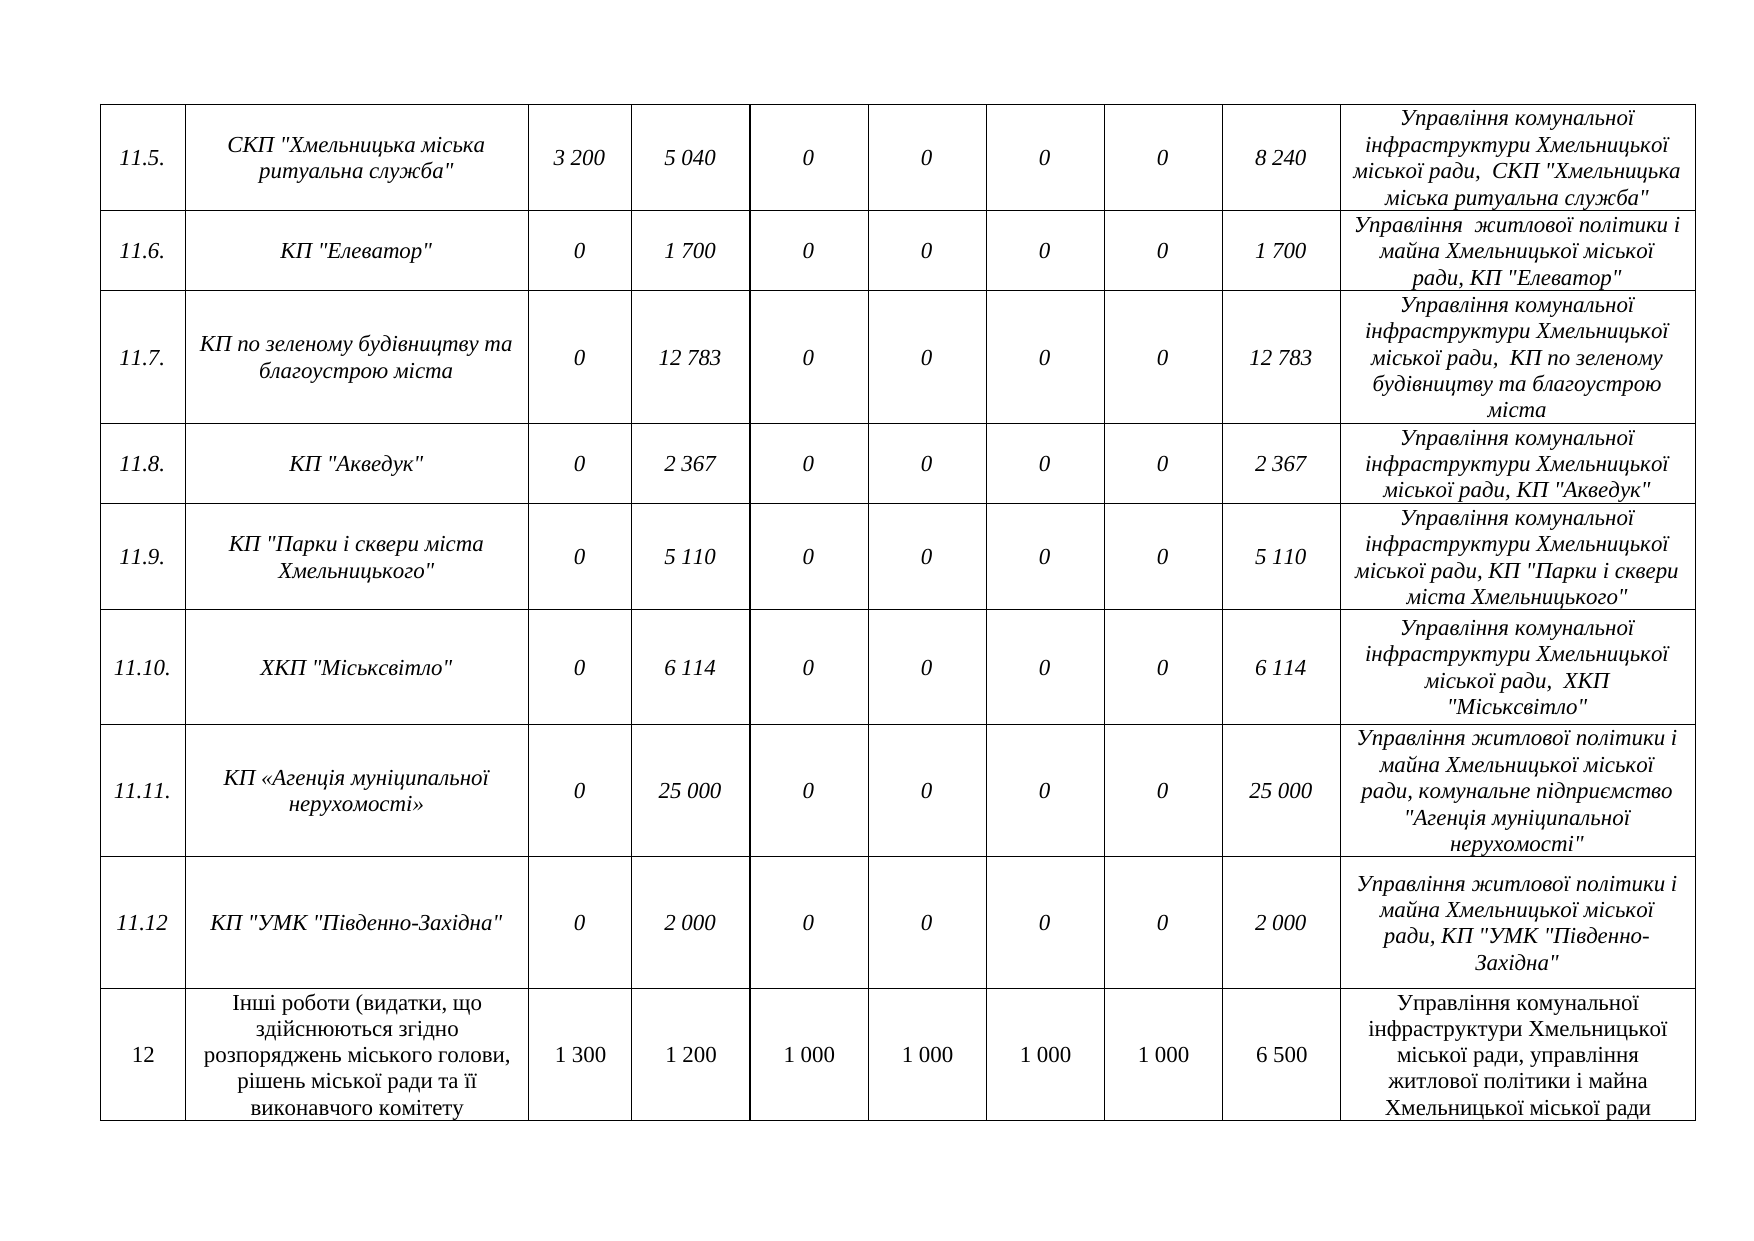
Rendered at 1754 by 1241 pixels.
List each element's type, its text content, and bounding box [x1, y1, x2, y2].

table_cell 0 [869, 857, 986, 987]
table_cell 25 000 [1223, 725, 1340, 856]
table_cell 12 [101, 989, 185, 1120]
table_cell 0 [869, 211, 986, 290]
table_cell ХКП "Міськсвітло" [186, 610, 528, 723]
table_cell 1 300 [529, 989, 631, 1120]
table_cell 2 000 [632, 857, 749, 987]
table_cell 6 114 [1223, 610, 1340, 723]
table_cell 0 [869, 504, 986, 609]
table_cell 0 [1105, 857, 1222, 987]
table_cell 12 783 [632, 291, 749, 423]
table_cell Управління житлової політики і майна Хмельницької міської ради, КП "УМК "Південно-Західна" [1341, 857, 1695, 987]
table_cell 6 500 [1223, 989, 1340, 1120]
table_cell 0 [529, 211, 631, 290]
table_cell КП по зеленому будівництву та благоустрою міста [186, 291, 528, 423]
table_cell Управління комунальної інфраструктури Хмельницької міської ради, КП по зеленому будівництву та благоустрою міста [1341, 291, 1695, 423]
table_cell 1 000 [1105, 989, 1222, 1120]
table_cell 12 783 [1223, 291, 1340, 423]
table_cell Управління житлової політики і майна Хмельницької міської ради, комунальне підприємство "Агенція муніципальної нерухомості" [1341, 725, 1695, 856]
table_cell 1 000 [751, 989, 868, 1120]
table_cell 0 [1105, 504, 1222, 609]
table_cell 11.10. [101, 610, 185, 723]
table_cell 0 [869, 725, 986, 856]
table_cell 0 [529, 291, 631, 423]
table_cell 11.11. [101, 725, 185, 856]
table_cell 5 110 [1223, 504, 1340, 609]
table_cell 25 000 [632, 725, 749, 856]
table_cell 1 200 [632, 989, 749, 1120]
table_cell 0 [751, 610, 868, 723]
table_cell 11.8. [101, 424, 185, 503]
table_cell Управління комунальної інфраструктури Хмельницької міської ради, ХКП "Міськсвітло" [1341, 610, 1695, 723]
table_cell 2 367 [632, 424, 749, 503]
table_cell Управління комунальної інфраструктури Хмельницької міської ради, КП "Акведук" [1341, 424, 1695, 503]
table_cell 0 [1105, 610, 1222, 723]
table_cell 0 [529, 504, 631, 609]
table_cell 0 [1105, 105, 1222, 210]
table_cell 11.12 [101, 857, 185, 987]
table_cell 0 [751, 211, 868, 290]
table_cell 0 [751, 504, 868, 609]
table_cell 11.9. [101, 504, 185, 609]
table_cell КП "Елеватор" [186, 211, 528, 290]
table_cell 3 200 [529, 105, 631, 210]
table_cell Управління житлової політики і майна Хмельницької міської ради, КП "Елеватор" [1341, 211, 1695, 290]
table_cell 0 [751, 105, 868, 210]
table_cell 0 [987, 504, 1104, 609]
table_cell 0 [1105, 424, 1222, 503]
table_cell Інші роботи (видатки, що здійснюються згідно розпоряджень міського голови, рішень міської ради та її виконавчого комітету [186, 989, 528, 1120]
table_cell 0 [751, 725, 868, 856]
table_cell 5 040 [632, 105, 749, 210]
table_cell 1 000 [869, 989, 986, 1120]
table_cell 0 [529, 725, 631, 856]
table_cell 0 [869, 424, 986, 503]
table_cell 8 240 [1223, 105, 1340, 210]
table_cell 0 [751, 291, 868, 423]
table_cell 0 [987, 857, 1104, 987]
table_cell 11.5. [101, 105, 185, 210]
table_cell 0 [987, 424, 1104, 503]
table_cell КП "Акведук" [186, 424, 528, 503]
table_cell 0 [1105, 211, 1222, 290]
table_cell 11.6. [101, 211, 185, 290]
table_cell 0 [987, 105, 1104, 210]
table_cell 0 [529, 857, 631, 987]
table_cell 0 [987, 291, 1104, 423]
table_cell 2 367 [1223, 424, 1340, 503]
table_cell СКП "Хмельницька міська ритуальна служба" [186, 105, 528, 210]
table_cell 1 700 [632, 211, 749, 290]
table_cell 0 [529, 610, 631, 723]
table_cell 1 000 [987, 989, 1104, 1120]
table_cell 1 700 [1223, 211, 1340, 290]
table_cell КП "УМК "Південно-Західна" [186, 857, 528, 987]
table_cell Управління комунальної інфраструктури Хмельницької міської ради, управління житлової політики і майна Хмельницької міської ради [1341, 989, 1695, 1120]
table_cell КП «Агенція муніципальної нерухомості» [186, 725, 528, 856]
table_cell 5 110 [632, 504, 749, 609]
table_cell КП "Парки і сквери міста Хмельницького" [186, 504, 528, 609]
table_cell 0 [1105, 725, 1222, 856]
table_cell 0 [987, 211, 1104, 290]
table_cell 6 114 [632, 610, 749, 723]
table_cell 0 [1105, 291, 1222, 423]
table_cell 2 000 [1223, 857, 1340, 987]
table_cell 0 [869, 610, 986, 723]
table_cell 0 [529, 424, 631, 503]
table_cell Управління комунальної інфраструктури Хмельницької міської ради, СКП "Хмельницька міська ритуальна служба" [1341, 105, 1695, 210]
table_cell 0 [751, 424, 868, 503]
table_cell 0 [987, 725, 1104, 856]
table_cell 11.7. [101, 291, 185, 423]
table_cell 0 [869, 291, 986, 423]
table_cell 0 [987, 610, 1104, 723]
table_cell Управління комунальної інфраструктури Хмельницької міської ради, КП "Парки і сквери міста Хмельницького" [1341, 504, 1695, 609]
table_cell 0 [869, 105, 986, 210]
table_cell 0 [751, 857, 868, 987]
